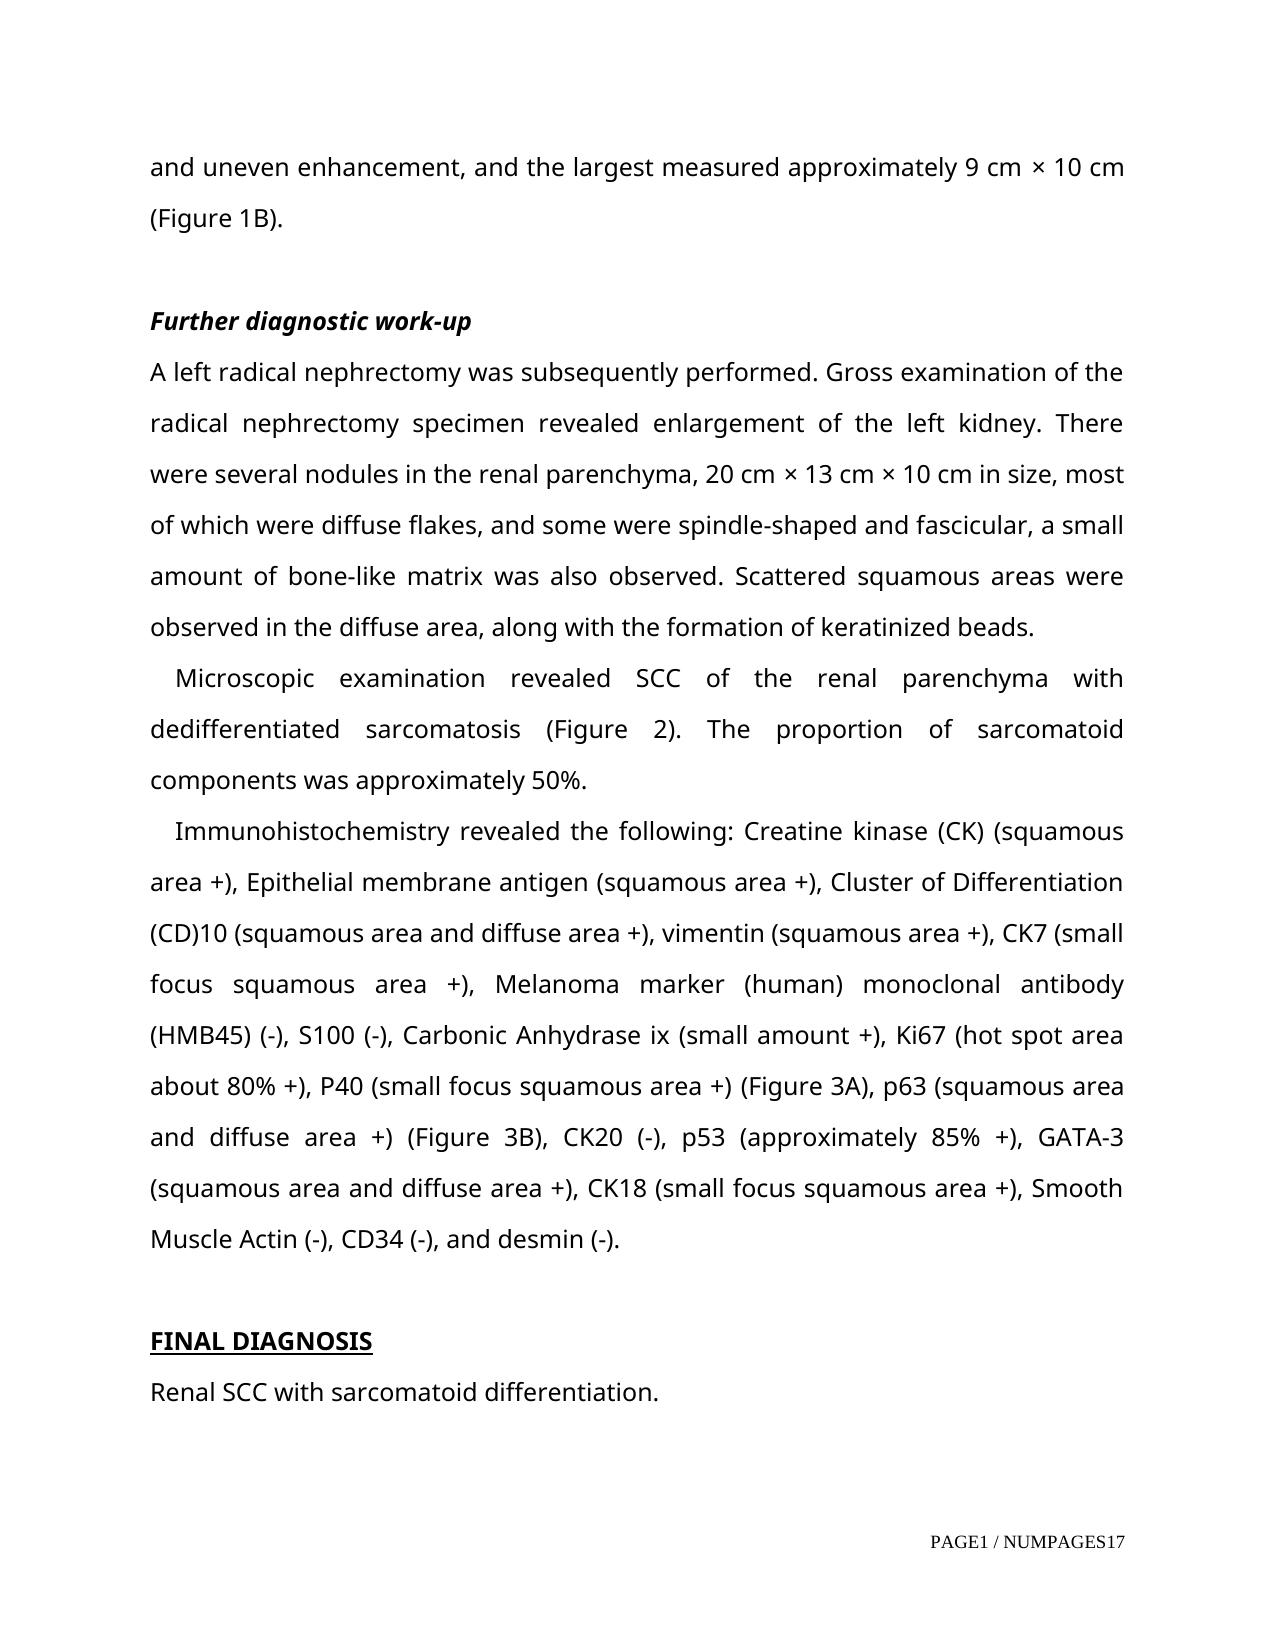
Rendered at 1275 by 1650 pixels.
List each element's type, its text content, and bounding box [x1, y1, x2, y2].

text FINAL DIAGNOSIS [150, 1324, 1125, 1358]
text Microscopic examination revealed SCC of the renal parenchyma with dedifferentiated sarcomatosis (Figure 2). The proportion of sarcomatoid components was approximately 50%. [150, 660, 1125, 797]
text Renal SCC with sarcomatoid differentiation. [150, 1375, 1125, 1409]
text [150, 150, 1125, 235]
text Further diagnostic work-up [150, 303, 1125, 337]
text Immunohistochemistry revealed the following: Creatine kinase (CK) (squamous area +), Epithelial membrane antigen (squamous area +), Cluster of Differentiation (CD)10 (squamous area and diffuse area +), vimentin (squamous area +), CK7 (small focus squamous area +), Melanoma marker (human) monoclonal antibody (HMB45) (-), S100 (-), Carbonic Anhydrase ix (small amount +), Ki67 (hot spot area about 80% +), P40 (small focus squamous area +) (Figure 3A), p63 (squamous area and diffuse area +) (Figure 3B), CK20 (-), p53 (approximately 85% +), GATA-3 (squamous area and diffuse area +), CK18 (small focus squamous area +), Smooth Muscle Actin (-), CD34 (-), and desmin (-). [150, 813, 1125, 1256]
text A left radical nephrectomy was subsequently performed. Gross examination of the radical nephrectomy specimen revealed enlargement of the left kidney. There were several nodules in the renal parenchyma, 20 cm × 13 cm × 10 cm in size, most of which were diffuse flakes, and some were spindle-shaped and fascicular, a small amount of bone-like matrix was also observed. Scattered squamous areas were observed in the diffuse area, along with the formation of keratinized beads. [150, 354, 1125, 643]
